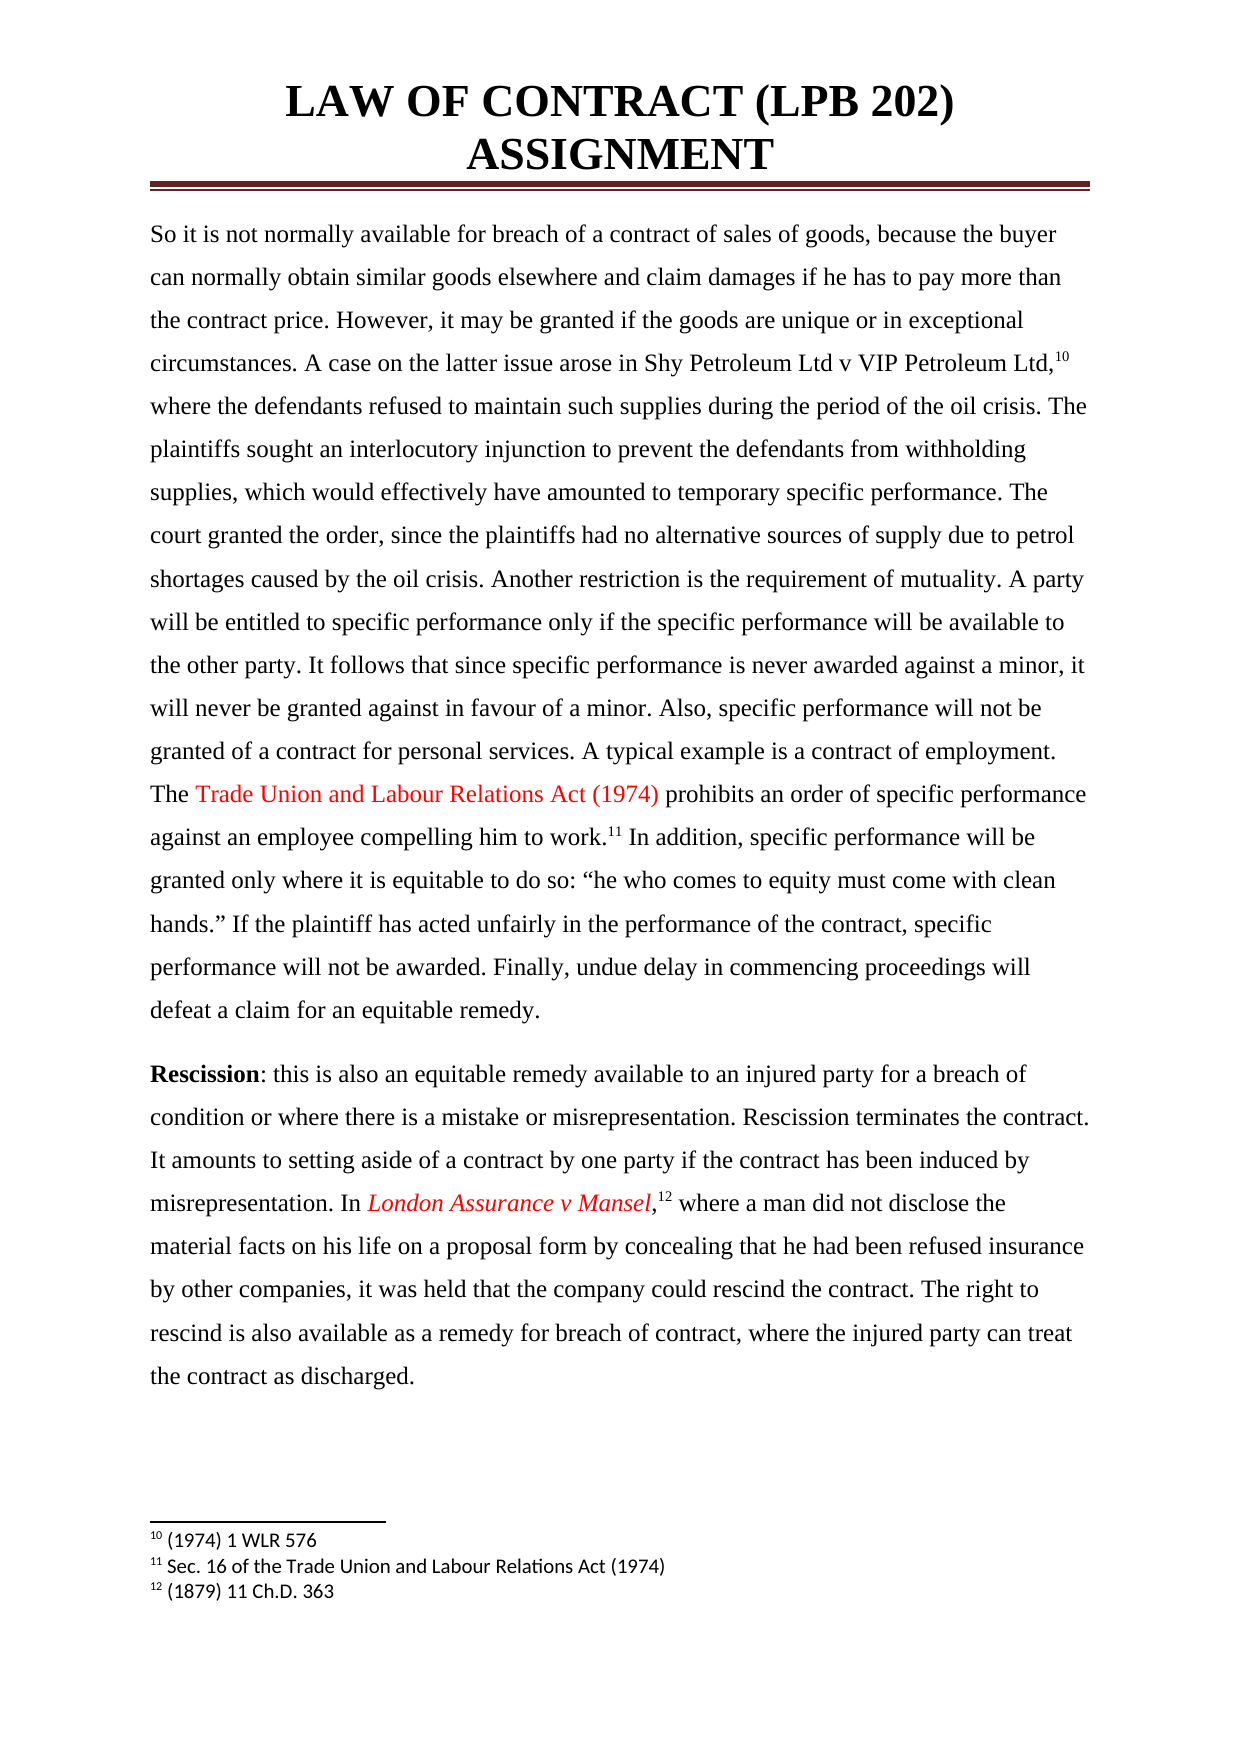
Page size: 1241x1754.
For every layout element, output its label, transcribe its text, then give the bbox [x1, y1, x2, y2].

text Rescission: this is also an equitable remedy available to an injured party for a breach of condition or where there is a mistake or misrepresentation. Rescission terminates the contract. It amounts to setting aside of a contract by one party if the contract has been induced by misrepresentation. In London Assurance v Mansel, where a man did not disclose the material facts on his life on a proposal form by concealing that he had been refused insurance by other companies, it was held that the company could rescind the contract. The right to rescind is also available as a remedy for breach of contract, where the injured party can treat the contract as discharged. [150, 1059, 1090, 1389]
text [150, 219, 1090, 1024]
